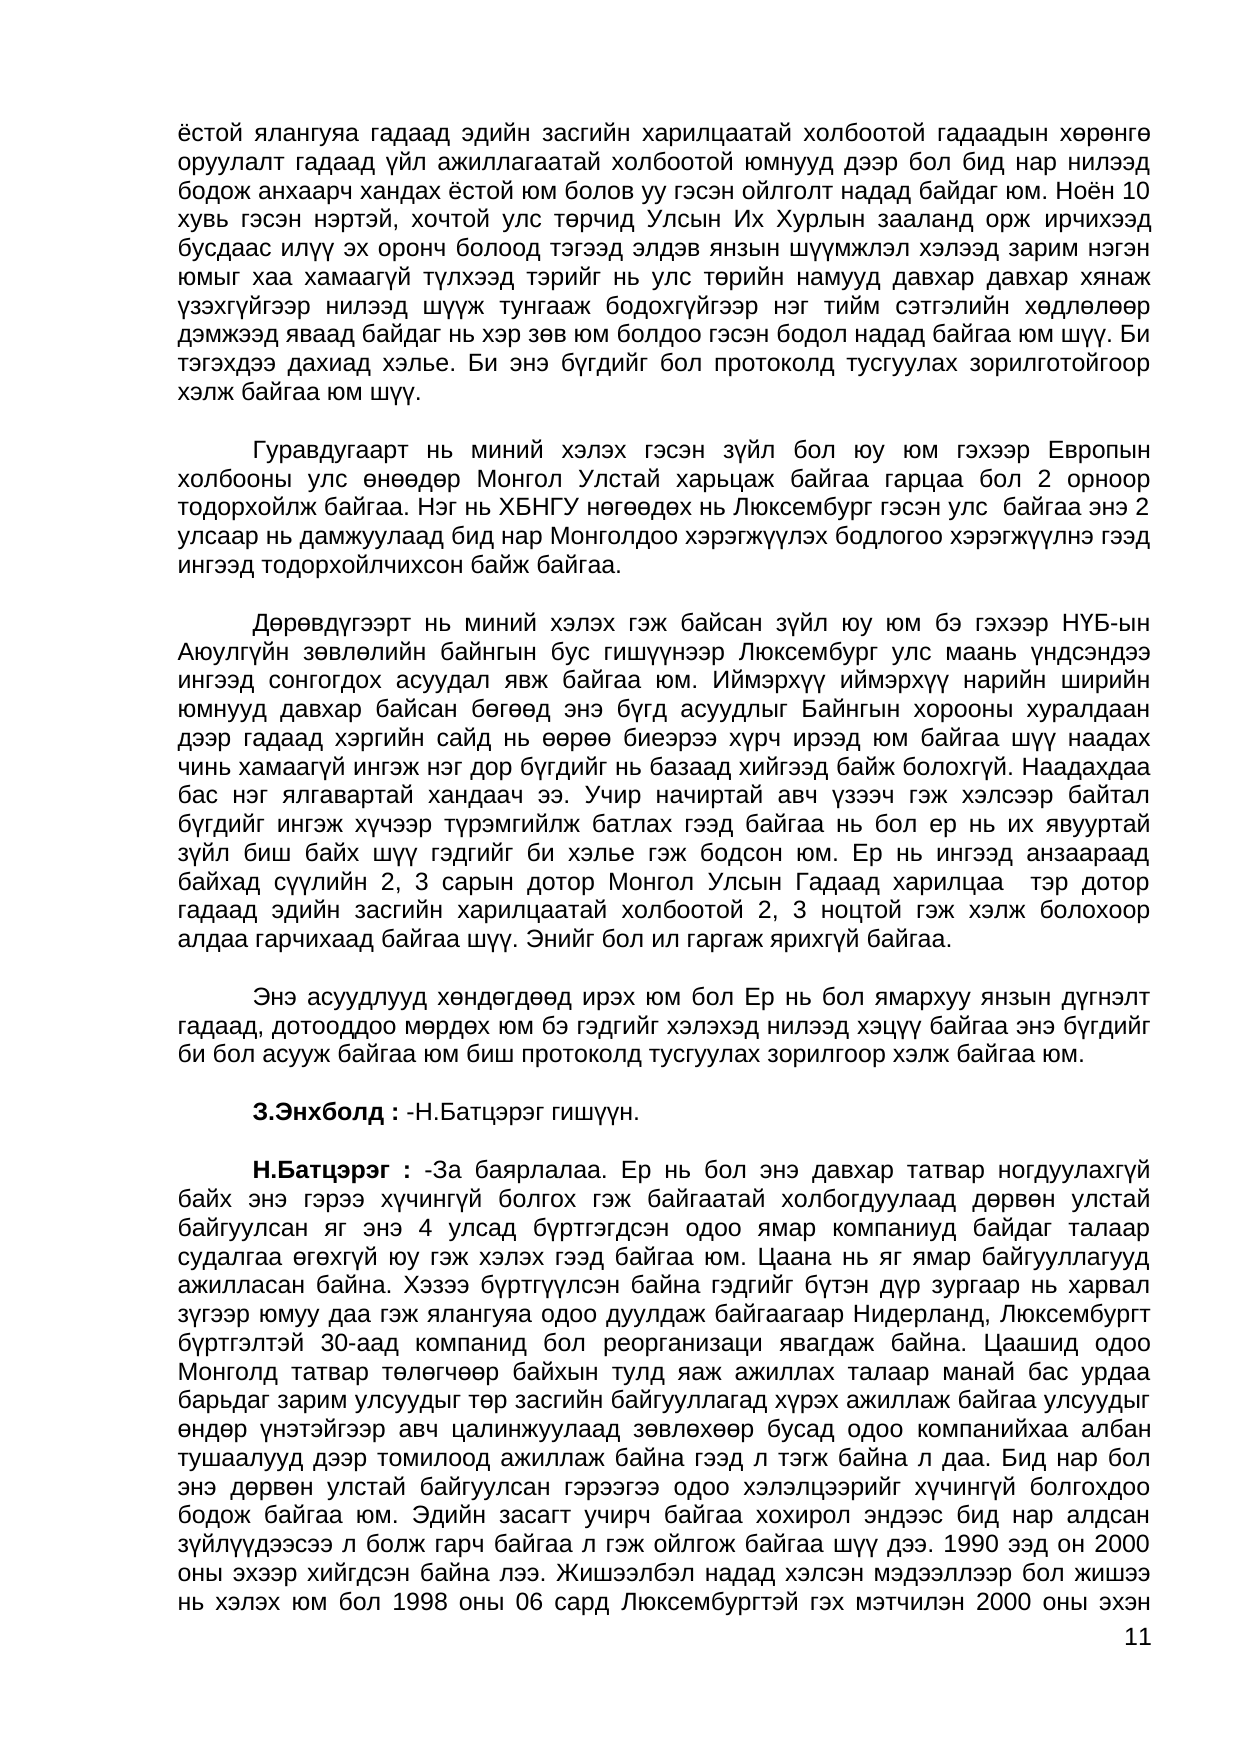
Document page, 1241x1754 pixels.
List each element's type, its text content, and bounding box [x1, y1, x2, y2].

text Гуравдугаарт нь миний хэлэх гэсэн зүйл бол юу юм гэхээр Европын холбооны улс өнөөдөр Монгол Улстай харьцаж байгаа гарцаа бол 2 орноор тодорхойлж байгаа. Нэг нь ХБНГУ нөгөөдөх нь Люксембург гэсэн улс байгаа энэ 2 улсаар нь дамжуулаад бид нар Монголдоо хэрэгжүүлэх бодлогоо хэрэгжүүлнэ гээд ингээд тодорхойлчихсон байж байгаа. [177, 435, 1152, 578]
text З.Энхболд : -Н.Батцэрэг гишүүн. [177, 1097, 1152, 1126]
text Энэ асуудлууд хөндөгдөөд ирэх юм бол Ер нь бол ямархуу янзын дүгнэлт гадаад, дотооддоо мөрдөх юм бэ гэдгийг хэлэхэд нилээд хэцүү байгаа энэ бүгдийг би бол асууж байгаа юм биш протоколд тусгуулах зорилгоор хэлж байгаа юм. [177, 982, 1152, 1068]
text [177, 1155, 1152, 1615]
text Дөрөвдүгээрт нь миний хэлэх гэж байсан зүйл юу юм бэ гэхээр НҮБ-ын Аюулгүйн зөвлөлийн байнгын бус гишүүнээр Люксембург улс маань үндсэндээ ингээд сонгогдох асуудал явж байгаа юм. Иймэрхүү иймэрхүү нарийн ширийн юмнууд давхар байсан бөгөөд энэ бүгд асуудлыг Байнгын хорооны хуралдаан дээр гадаад хэргийн сайд нь өөрөө биеэрээ хүрч ирээд юм байгаа шүү наадах чинь хамаагүй ингэж нэг дор бүгдийг нь базаад хийгээд байж болохгүй. Наадахдаа бас нэг ялгавартай хандаач ээ. Учир начиртай авч үзээч гэж хэлсээр байтал бүгдийг ингэж хүчээр түрэмгийлж батлах гээд байгаа нь бол ер нь их явууртай зүйл биш байх шүү гэдгийг би хэлье гэж бодсон юм. Ер нь ингээд анзаараад байхад сүүлийн 2, 3 сарын дотор Монгол Улсын Гадаад харилцаа тэр дотор гадаад эдийн засгийн харилцаатай холбоотой 2, 3 ноцтой гэж хэлж болохоор алдаа гарчихаад байгаа шүү. Энийг бол ил гаргаж ярихгүй байгаа. [177, 608, 1152, 953]
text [177, 118, 1152, 406]
